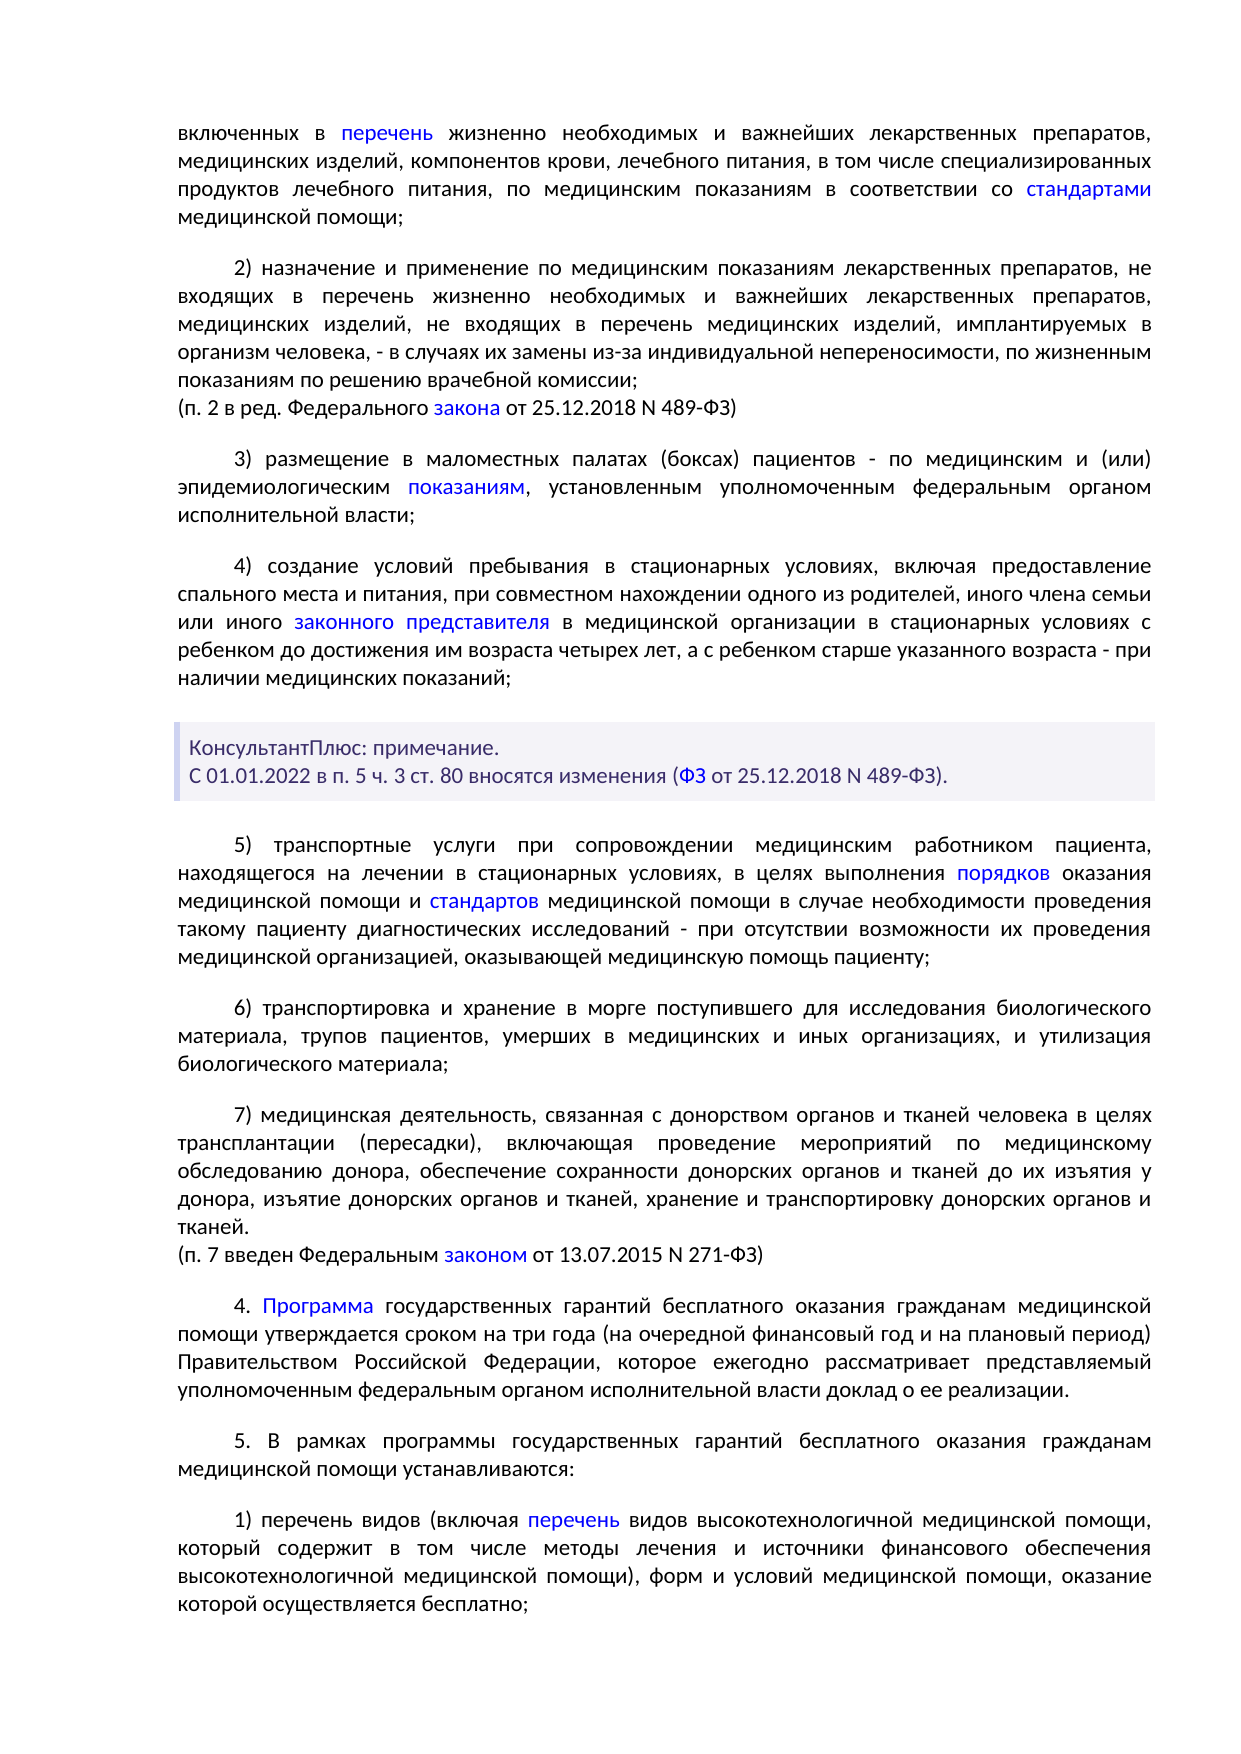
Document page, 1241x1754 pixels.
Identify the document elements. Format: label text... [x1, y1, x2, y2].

text 4. Программа государственных гарантий бесплатного оказания гражданам медицинской помощи утверждается сроком на три года (на очередной финансовый год и на плановый период) Правительством Российской Федерации, которое ежегодно рассматривает представляемый уполномоченным федеральным органом исполнительной власти доклад о ее реализации. [177, 1291, 1152, 1403]
text 5) транспортные услуги при сопровождении медицинским работником пациента, находящегося на лечении в стационарных условиях, в целях выполнения порядков оказания медицинской помощи и стандартов медицинской помощи в случае необходимости проведения такому пациенту диагностических исследований - при отсутствии возможности их проведения медицинской организацией, оказывающей медицинскую помощь пациенту; [177, 830, 1152, 970]
text 7) медицинская деятельность, связанная с донорством органов и тканей человека в целях трансплантации (пересадки), включающая проведение мероприятий по медицинскому обследованию донора, обеспечение сохранности донорских органов и тканей до их изъятия у донора, изъятие донорских органов и тканей, хранение и транспортировку донорских органов и тканей. [177, 1100, 1152, 1240]
text 3) размещение в маломестных палатах (боксах) пациентов - по медицинским и (или) эпидемиологическим показаниям, установленным уполномоченным федеральным органом исполнительной власти; [177, 444, 1152, 528]
text 2) назначение и применение по медицинским показаниям лекарственных препаратов, не входящих в перечень жизненно необходимых и важнейших лекарственных препаратов, медицинских изделий, не входящих в перечень медицинских изделий, имплантируемых в организм человека, - в случаях их замены из-за индивидуальной непереносимости, по жизненным показаниям по решению врачебной комиссии; [177, 253, 1152, 393]
text 1) перечень видов (включая перечень видов высокотехнологичной медицинской помощи, который содержит в том числе методы лечения и источники финансового обеспечения высокотехнологичной медицинской помощи), форм и условий медицинской помощи, оказание которой осуществляется бесплатно; [177, 1505, 1152, 1617]
text 4) создание условий пребывания в стационарных условиях, включая предоставление спального места и питания, при совместном нахождении одного из родителей, иного члена семьи или иного законного представителя в медицинской организации в стационарных условиях с ребенком до достижения им возраста четырех лет, а с ребенком старше указанного возраста - при наличии медицинских показаний; [177, 551, 1152, 691]
text 6) транспортировка и хранение в морге поступившего для исследования биологического материала, трупов пациентов, умерших в медицинских и иных организациях, и утилизация биологического материала; [177, 993, 1152, 1077]
text 5. В рамках программы государственных гарантий бесплатного оказания гражданам медицинской помощи устанавливаются: [177, 1426, 1152, 1482]
text (п. 7 введен Федеральным законом от 13.07.2015 N 271-ФЗ) [177, 1240, 1152, 1268]
text (п. 2 в ред. Федерального закона от 25.12.2018 N 489-ФЗ) [177, 393, 1152, 421]
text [177, 118, 1152, 230]
table_header КонсультантПлюс: примечание. С 01.01.2022 в п. 5 ч. 3 ст. 80 вносятся изменения (ФЗ от 25.12.2018 N 489-ФЗ). [180, 722, 1149, 801]
